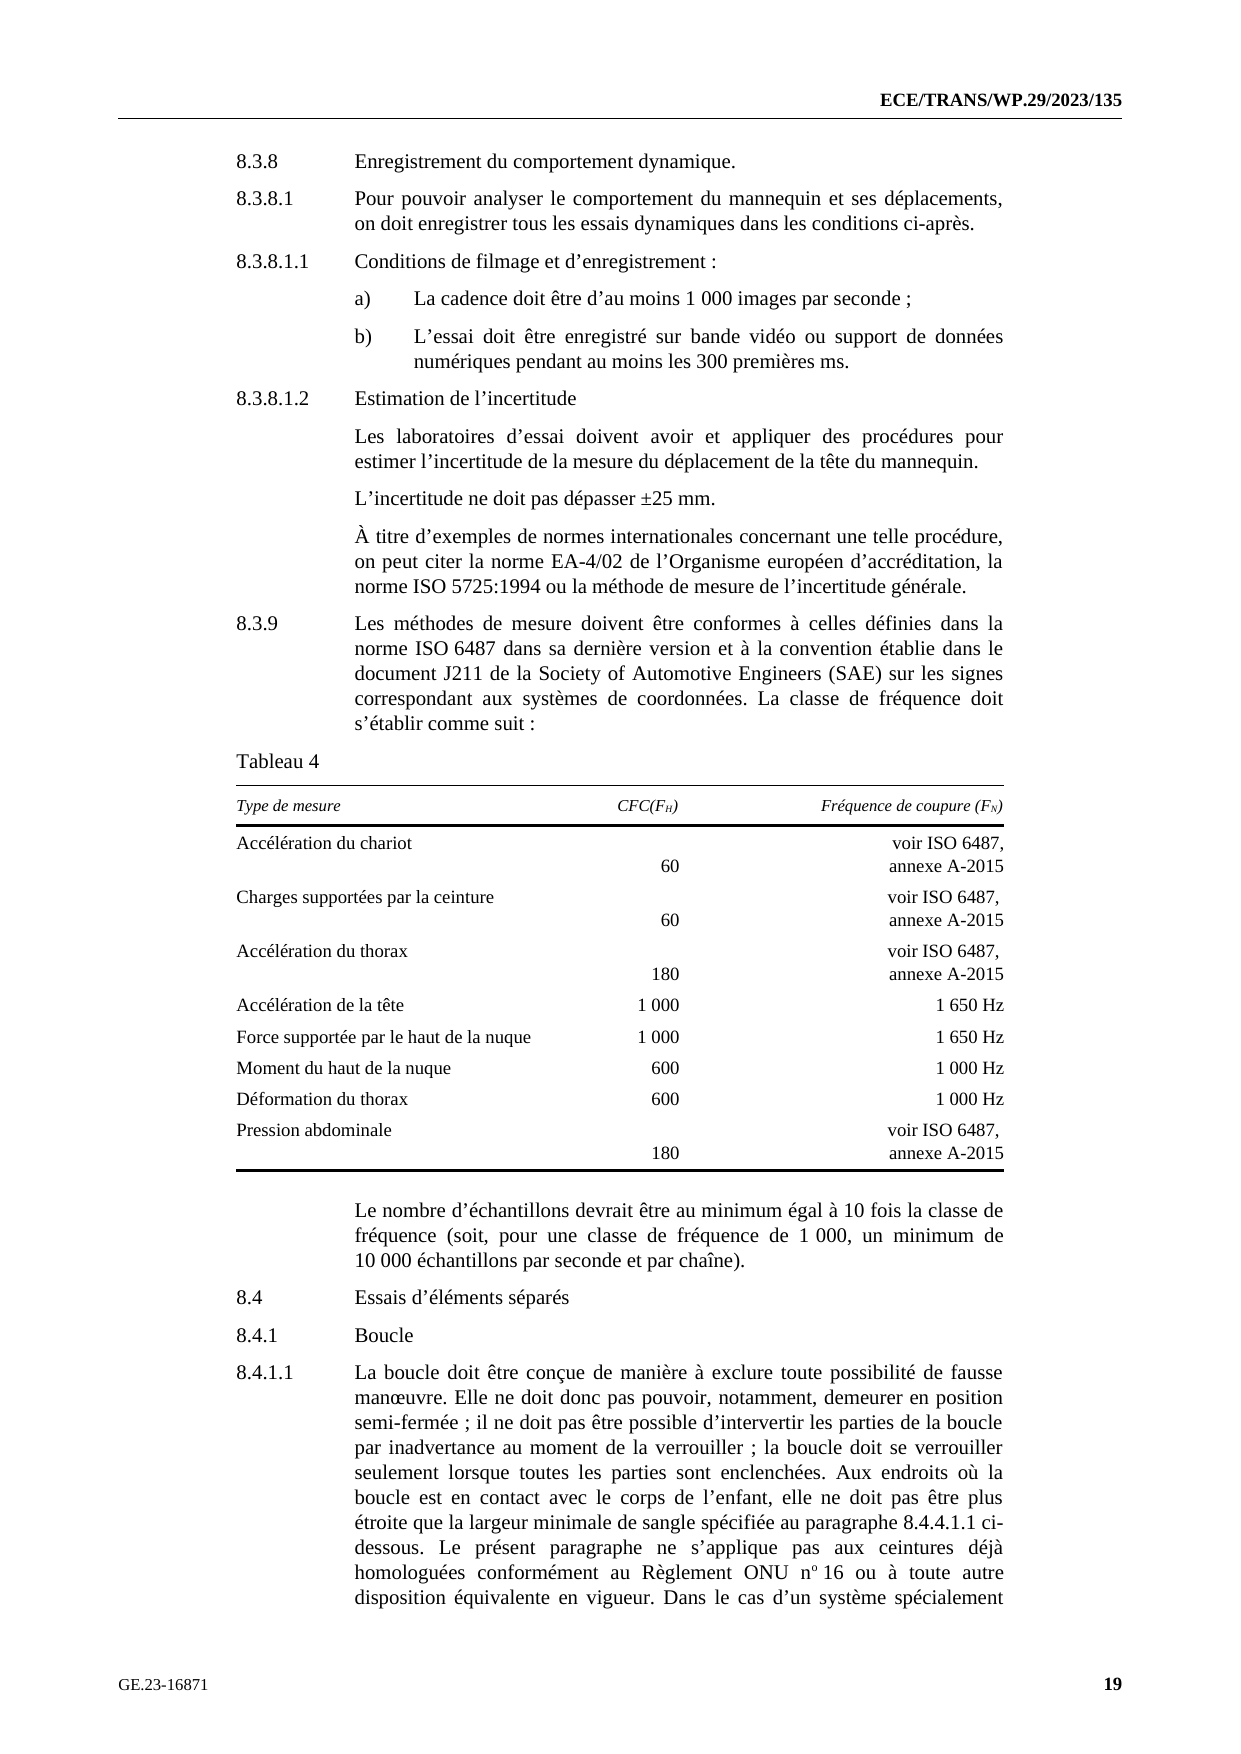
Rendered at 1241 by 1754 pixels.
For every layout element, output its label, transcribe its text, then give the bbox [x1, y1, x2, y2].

table_cell Accélération du thorax [236, 935, 591, 989]
text 8.3.8 Enregistrement du comportement dynamique. [236, 148, 1004, 173]
table_cell 1 650 Hz [709, 989, 1004, 1021]
table_cell Pression abdominale [236, 1114, 591, 1168]
text 8.3.8.1.2 Estimation de l’incertitude [236, 385, 1004, 410]
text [236, 1359, 1004, 1609]
table_cell 1 650 Hz [709, 1021, 1004, 1052]
text 8.4 Essais d’éléments séparés [236, 1284, 1004, 1309]
text 8.3.8.1 Pour pouvoir analyser le comportement du mannequin et ses déplacements, on doit enregistrer tous les essais dynamiques dans les conditions ci-après. [236, 185, 1004, 235]
text 8.4.1 Boucle [236, 1322, 1004, 1347]
table_cell Accélération de la tête [236, 989, 591, 1021]
table_cell Accélération du chariot [236, 827, 591, 881]
text À titre d’exemples de normes internationales concernant une telle procédure, on peut citer la norme EA-4/02 de l’Organisme européen d’accréditation, la norme ISO 5725:1994 ou la méthode de mesure de l’incertitude générale. [354, 523, 1004, 598]
table_cell voir ISO 6487, annexe A-2015 [709, 827, 1004, 881]
table_cell 1 000 [591, 1021, 709, 1052]
table_cell 180 [591, 935, 709, 989]
text b) L’essai doit être enregistré sur bande vidéo ou support de données numériques pendant au moins les 300 premières ms. [354, 323, 1004, 373]
table_cell 600 [591, 1052, 709, 1083]
text 8.3.8.1.1 Conditions de filmage et d’enregistrement : [236, 248, 1004, 273]
table_cell Charges supportées par la ceinture [236, 881, 591, 935]
text a) La cadence doit être d’au moins 1 000 images par seconde ; [354, 285, 1004, 310]
table_cell 1 000 Hz [709, 1052, 1004, 1083]
table_cell Déformation du thorax [236, 1083, 591, 1114]
table_header Type de mesure [236, 786, 591, 824]
text Les laboratoires d’essai doivent avoir et appliquer des procédures pour estimer l’incertitude de la mesure du déplacement de la tête du mannequin. [354, 423, 1004, 473]
table_cell 600 [591, 1083, 709, 1114]
table_cell 1 000 [591, 989, 709, 1021]
table_cell voir ISO 6487, annexe A-2015 [709, 881, 1004, 935]
table_cell voir ISO 6487, annexe A-2015 [709, 935, 1004, 989]
table_cell Force supportée par le haut de la nuque [236, 1021, 591, 1052]
table_cell 180 [591, 1114, 709, 1168]
text Le nombre d’échantillons devrait être au minimum égal à 10 fois la classe de fréquence (soit, pour une classe de fréquence de 1 000, un minimum de 10 000 échantillons par seconde et par chaîne). [354, 1197, 1004, 1272]
text L’incertitude ne doit pas dépasser ±25 mm. [354, 485, 1004, 510]
text Tableau 4 [236, 748, 1004, 773]
table_cell voir ISO 6487, annexe A-2015 [709, 1114, 1004, 1168]
table_header CFC(FH) [591, 786, 709, 824]
table_cell 60 [591, 827, 709, 881]
table_cell Moment du haut de la nuque [236, 1052, 591, 1083]
table_header Fréquence de coupure (FN) [709, 786, 1004, 824]
table_cell 1 000 Hz [709, 1083, 1004, 1114]
text 8.3.9 Les méthodes de mesure doivent être conformes à celles définies dans la norme ISO 6487 dans sa dernière version et à la convention établie dans le document J211 de la Society of Automotive Engineers (SAE) sur les signes correspondant aux systèmes de coordonnées. La classe de fréquence doit s’établir comme suit : [236, 610, 1004, 735]
table_cell 60 [591, 881, 709, 935]
